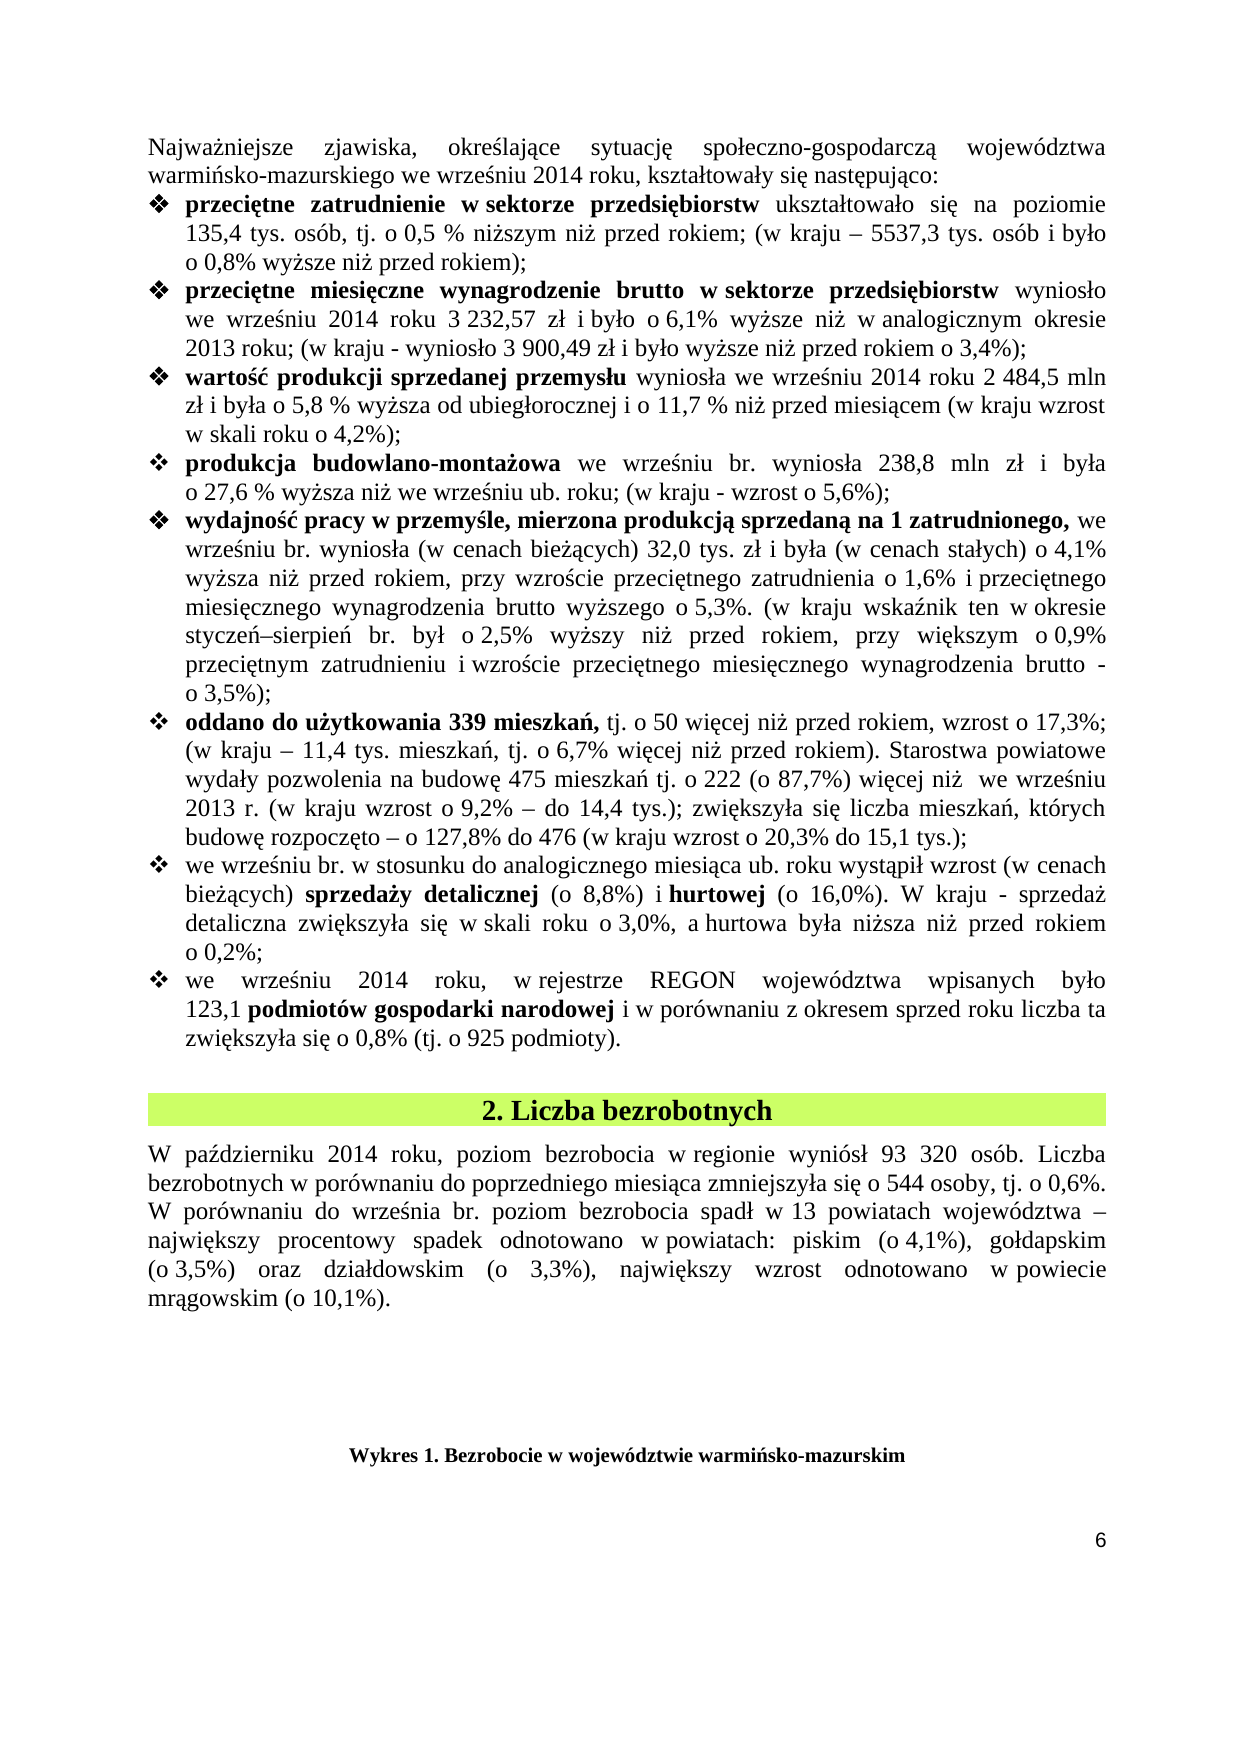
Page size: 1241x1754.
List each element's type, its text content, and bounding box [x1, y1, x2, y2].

list wartość produkcji sprzedanej przemysłu wyniosła we wrześniu 2014 roku 2 484,5 mln zł i była o 5,8 % wyższa od ubiegłorocznej i o 11,7 % niż przed miesiącem (w kraju wzrost w skali roku o 4,2%); [148, 362, 1106, 448]
text 2. Liczba bezrobotnych [148, 1093, 1106, 1126]
text Najważniejsze zjawiska, określające sytuację społeczno-gospodarczą województwa warmińsko-mazurskiego we wrześniu 2014 roku, kształtowały się następująco: [148, 132, 1106, 189]
list przeciętne zatrudnienie w sektorze przedsiębiorstw ukształtowało się na poziomie 135,4 tys. osób, tj. o 0,5 % niższym niż przed rokiem; (w kraju – 5537,3 tys. osób i było o 0,8% wyższe niż przed rokiem); [148, 189, 1106, 275]
list we wrześniu br. w stosunku do analogicznego miesiąca ub. roku wystąpił wzrost (w cenach bieżących) sprzedaży detalicznej (o 8,8%) i hurtowej (o 16,0%). W kraju - sprzedaż detaliczna zwiększyła się w skali roku o 3,0%, a hurtowa była niższa niż przed rokiem o 0,2%; [148, 850, 1106, 965]
list produkcja budowlano-montażowa we wrześniu br. wyniosła 238,8 mln zł i była o 27,6 % wyższa niż we wrześniu ub. roku; (w kraju - wzrost o 5,6%); [148, 448, 1106, 505]
list przeciętne miesięczne wynagrodzenie brutto w sektorze przedsiębiorstw wyniosło we wrześniu 2014 roku 3 232,57 zł i było o 6,1% wyższe niż w analogicznym okresie 2013 roku; (w kraju - wyniosło 3 900,49 zł i było wyższe niż przed rokiem o 3,4%); [148, 275, 1106, 362]
list wydajność pracy w przemyśle, mierzona produkcją sprzedaną na 1 zatrudnionego, we wrześniu br. wyniosła (w cenach bieżących) 32,0 tys. zł i była (w cenach stałych) o 4,1% wyższa niż przed rokiem, przy wzroście przeciętnego zatrudnienia o 1,6% i przeciętnego miesięcznego wynagrodzenia brutto wyższego o 5,3%. (w kraju wskaźnik ten w okresie styczeń–sierpień br. był o 2,5% wyższy niż przed rokiem, przy większym o 0,9% przeciętnym zatrudnieniu i wzroście przeciętnego miesięcznego wynagrodzenia brutto - o 3,5%); [148, 505, 1106, 707]
list oddano do użytkowania 339 mieszkań, tj. o 50 więcej niż przed rokiem, wzrost o 17,3%; (w kraju – 11,4 tys. mieszkań, tj. o 6,7% więcej niż przed rokiem). Starostwa powiatowe wydały pozwolenia na budowę 475 mieszkań tj. o 222 (o 87,7%) więcej niż we wrześniu 2013 r. (w kraju wzrost o 9,2% – do 14,4 tys.); zwiększyła się liczba mieszkań, których budowę rozpoczęto – o 127,8% do 476 (w kraju wzrost o 20,3% do 15,1 tys.); [148, 707, 1106, 850]
text W październiku 2014 roku, poziom bezrobocia w regionie wyniósł 93 320 osób. Liczba bezrobotnych w porównaniu do poprzedniego miesiąca zmniejszyła się o 544 osoby, tj. o 0,6%. W porównaniu do września br. poziom bezrobocia spadł w 13 powiatach województwa –największy procentowy spadek odnotowano w powiatach: piskim (o 4,1%), gołdapskim (o 3,5%) oraz działdowskim (o 3,3%), największy wzrost odnotowano w powiecie mrągowskim (o 10,1%). [148, 1139, 1106, 1311]
list we wrześniu 2014 roku, w rejestrze REGON województwa wpisanych było 123,1 podmiotów gospodarki narodowej i w porównaniu z okresem sprzed roku liczba ta zwiększyła się o 0,8% (tj. o 925 podmioty). [148, 965, 1106, 1052]
